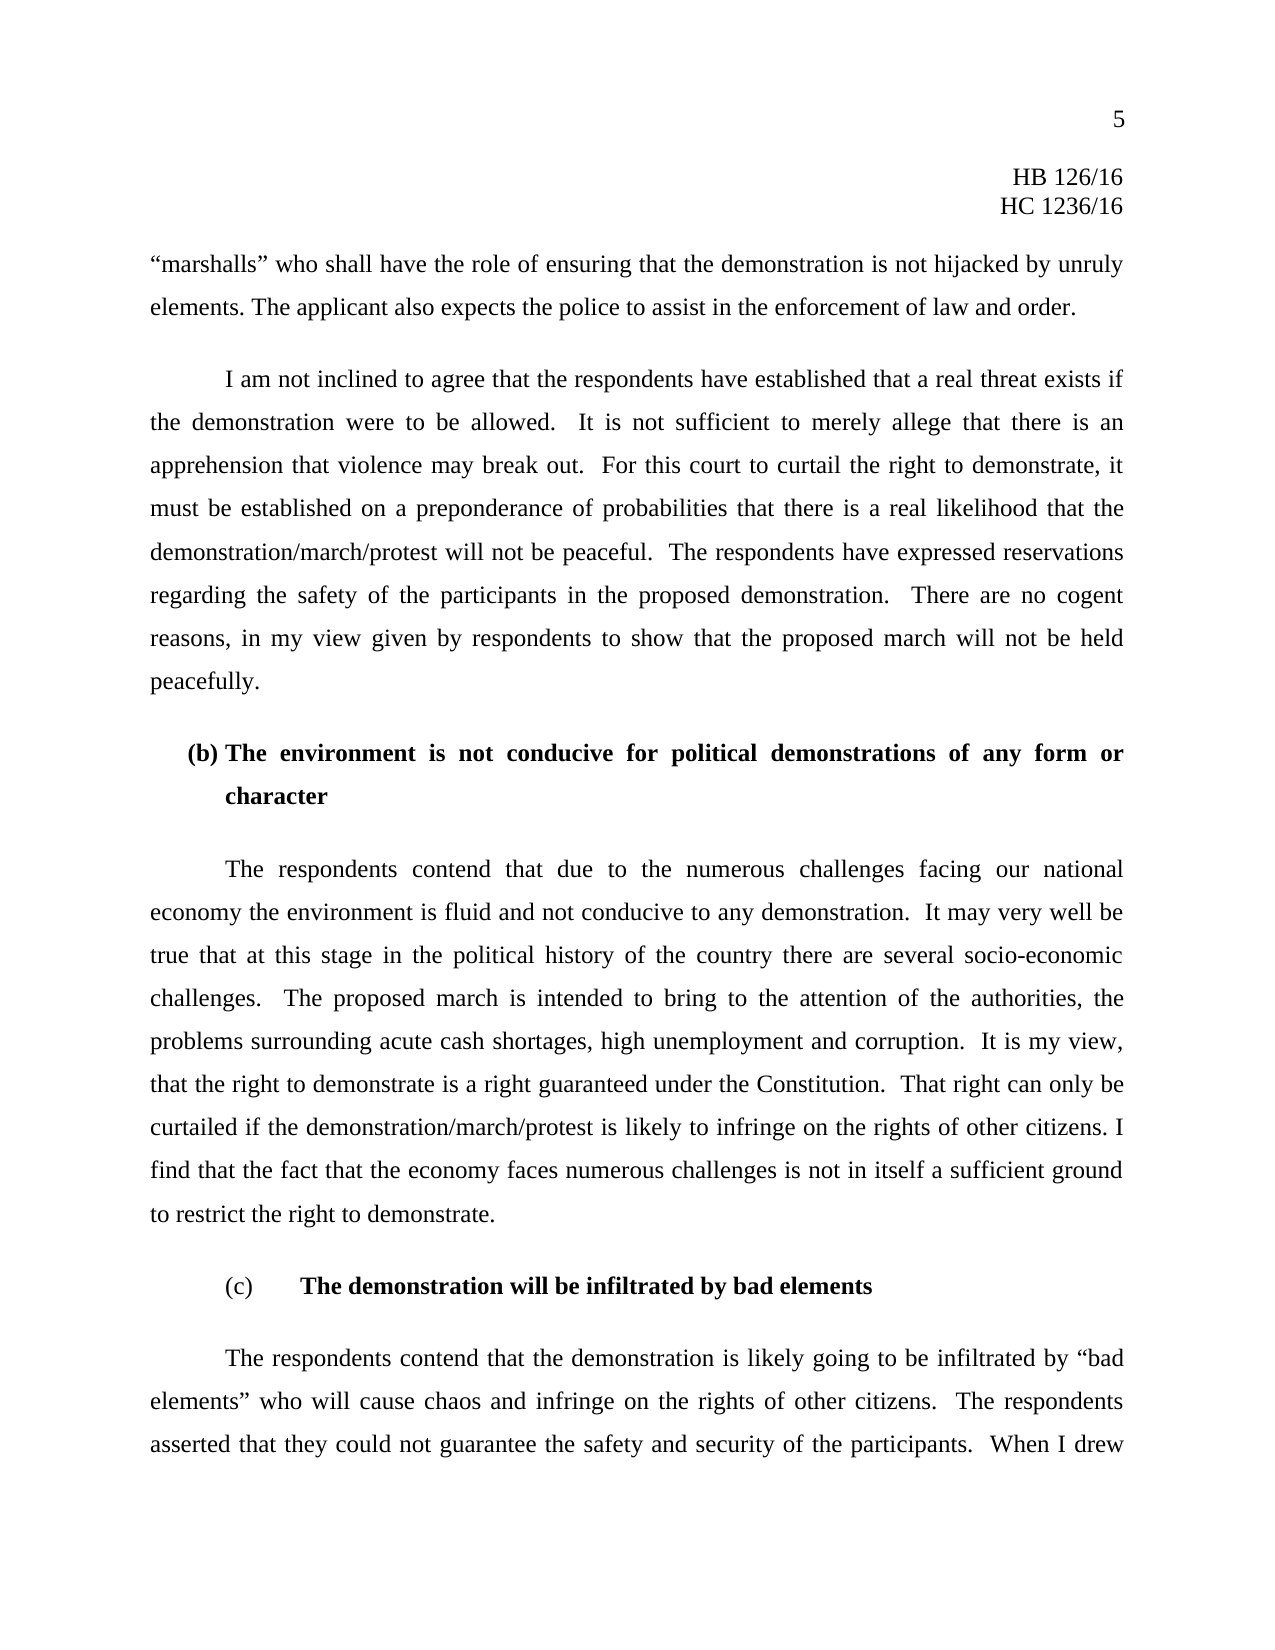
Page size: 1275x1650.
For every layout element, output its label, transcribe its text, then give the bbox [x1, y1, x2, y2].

text The respondents contend that due to the numerous challenges facing our national economy the environment is fluid and not conducive to any demonstration. It may very well be true that at this stage in the political history of the country there are several socio-economic challenges. The proposed march is intended to bring to the attention of the authorities, the problems surrounding acute cash shortages, high unemployment and corruption. It is my view, that the right to demonstrate is a right guaranteed under the Constitution. That right can only be curtailed if the demonstration/march/protest is likely to infringe on the rights of other citizens. I find that the fact that the economy faces numerous challenges is not in itself a sufficient ground to restrict the right to demonstrate. [150, 854, 1125, 1227]
text (c) The demonstration will be infiltrated by bad elements [150, 1271, 1125, 1300]
text I am not inclined to agree that the respondents have established that a real threat exists if the demonstration were to be allowed. It is not sufficient to merely allege that there is an apprehension that violence may break out. For this court to curtail the right to demonstrate, it must be established on a preponderance of probabilities that there is a real likelihood that the demonstration/march/protest will not be peaceful. The respondents have expressed reservations regarding the safety of the participants in the proposed demonstration. There are no cogent reasons, in my view given by respondents to show that the proposed march will not be held peacefully. [150, 364, 1125, 695]
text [150, 1343, 1125, 1458]
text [150, 249, 1125, 321]
list The environment is not conducive for political demonstrations of any form or character [187, 738, 1125, 810]
